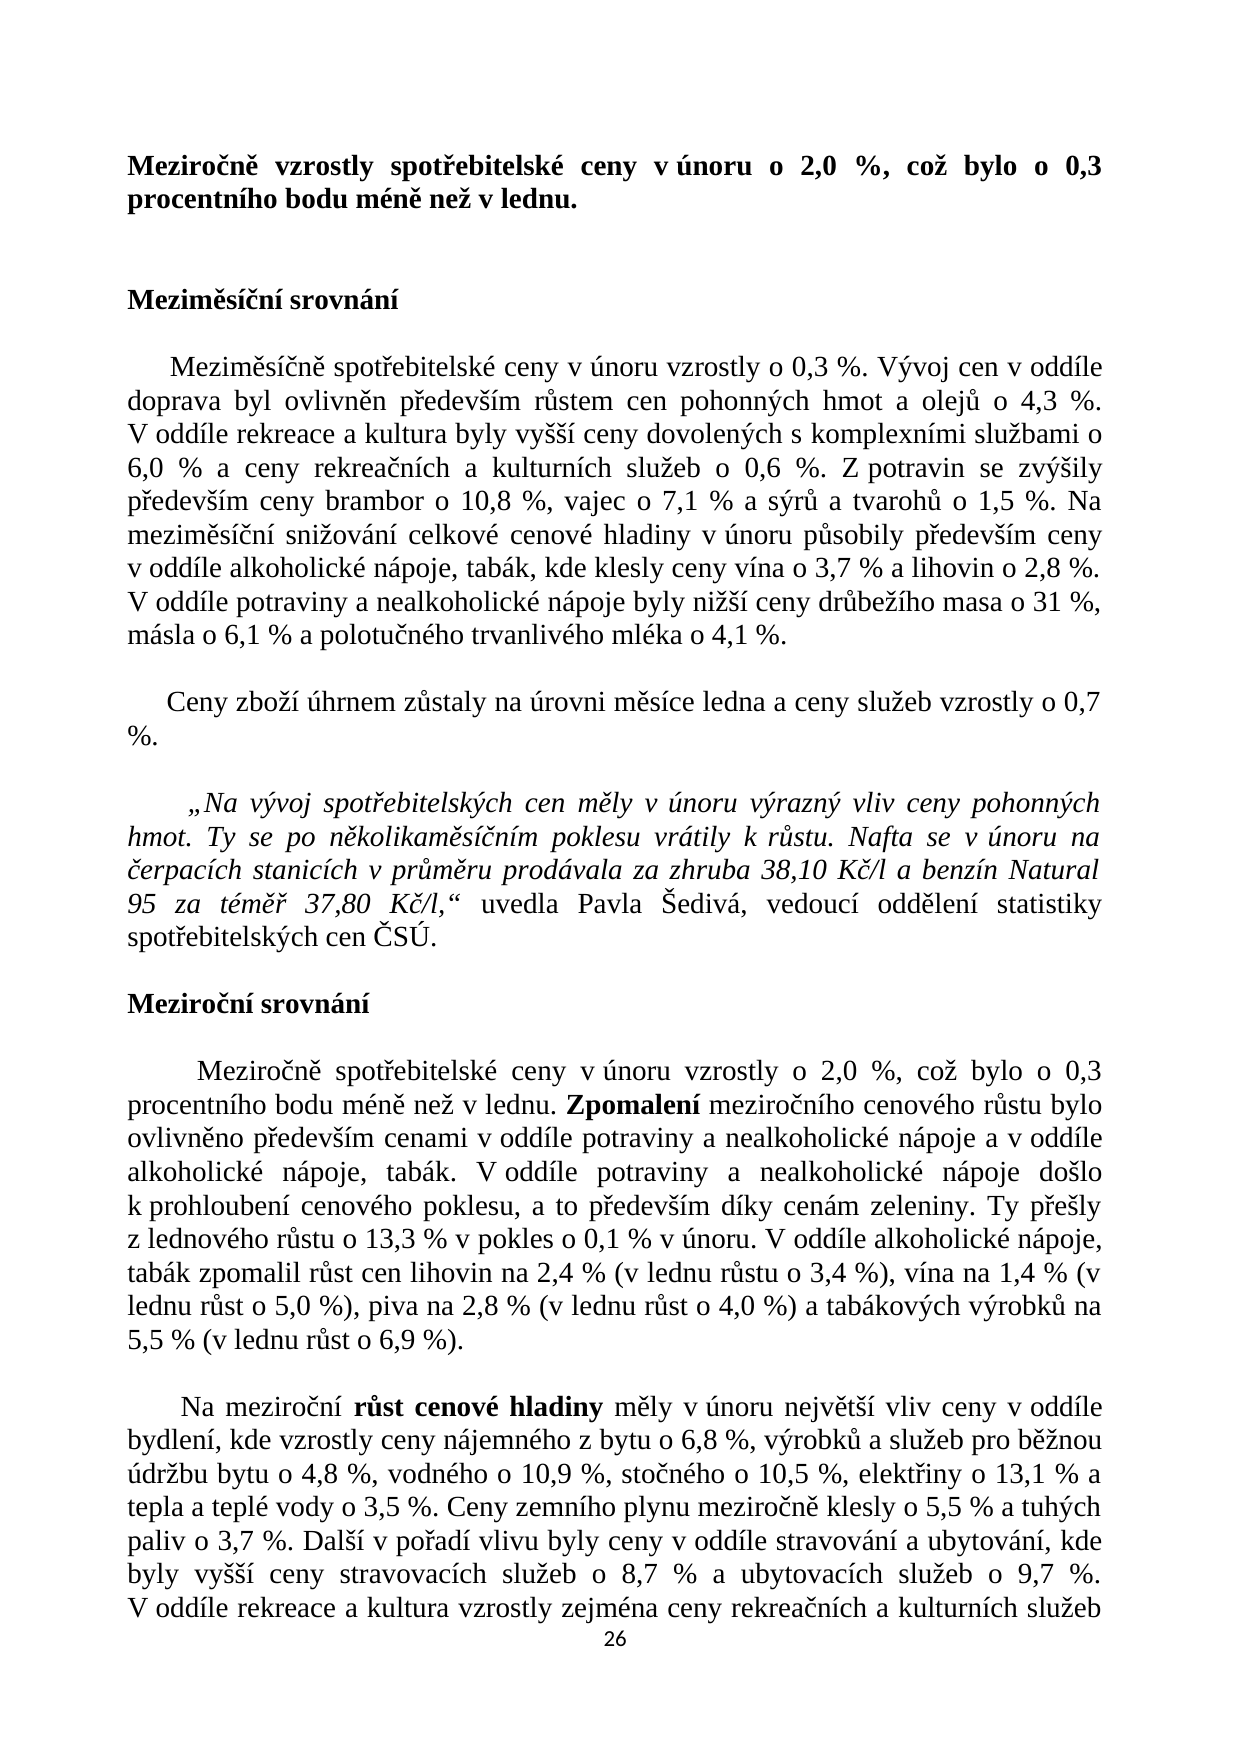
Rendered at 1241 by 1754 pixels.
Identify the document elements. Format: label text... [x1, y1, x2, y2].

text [127, 1389, 1103, 1624]
text Ceny zboží úhrnem zůstaly na úrovni měsíce ledna a ceny služeb vzrostly o 0,7 %. [127, 684, 1103, 752]
text Meziměsíční srovnání [127, 282, 1103, 316]
text Meziměsíčně spotřebitelské ceny v únoru vzrostly o 0,3 %. Vývoj cen v oddíle doprava byl ovlivněn především růstem cen pohonných hmot a olejů o 4,3 %. V oddíle rekreace a kultura byly vyšší ceny dovolených s komplexními službami o 6,0 % a ceny rekreačních a kulturních služeb o 0,6 %. Z potravin se zvýšily především ceny brambor o 10,8 %, vajec o 7,1 % a sýrů a tvarohů o 1,5 %. Na meziměsíční snižování celkové cenové hladiny v únoru působily především ceny v oddíle alkoholické nápoje, tabák, kde klesly ceny vína o 3,7 % a lihovin o 2,8 %. V oddíle potraviny a nealkoholické nápoje byly nižší ceny drůbežího masa o 31 %, másla o 6,1 % a polotučného trvanlivého mléka o 4,1 %. [127, 349, 1103, 651]
text „Na vývoj spotřebitelských cen měly v únoru výrazný vliv ceny pohonných hmot. Ty se po několikaměsíčním poklesu vrátily k růstu. Nafta se v únoru na čerpacích stanicích v průměru prodávala za zhruba 38,10 Kč/l a benzín Natural 95 za téměř 37,80 Kč/l,“ uvedla Pavla Šedivá, vedoucí oddělení statistiky spotřebitelských cen ČSÚ. [127, 785, 1103, 953]
text Meziroční srovnání [127, 986, 1103, 1020]
text Meziročně spotřebitelské ceny v únoru vzrostly o 2,0 %, což bylo o 0,3 procentního bodu méně než v lednu. Zpomalení meziročního cenového růstu bylo ovlivněno především cenami v oddíle potraviny a nealkoholické nápoje a v oddíle alkoholické nápoje, tabák. V oddíle potraviny a nealkoholické nápoje došlo k prohloubení cenového poklesu, a to především díky cenám zeleniny. Ty přešly z lednového růstu o 13,3 % v pokles o 0,1 % v únoru. V oddíle alkoholické nápoje, tabák zpomalil růst cen lihovin na 2,4 % (v lednu růstu o 3,4 %), vína na 1,4 % (v lednu růst o 5,0 %), piva na 2,8 % (v lednu růst o 4,0 %) a tabákových výrobků na 5,5 % (v lednu růst o 6,9 %). [127, 1053, 1103, 1355]
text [127, 148, 1103, 215]
